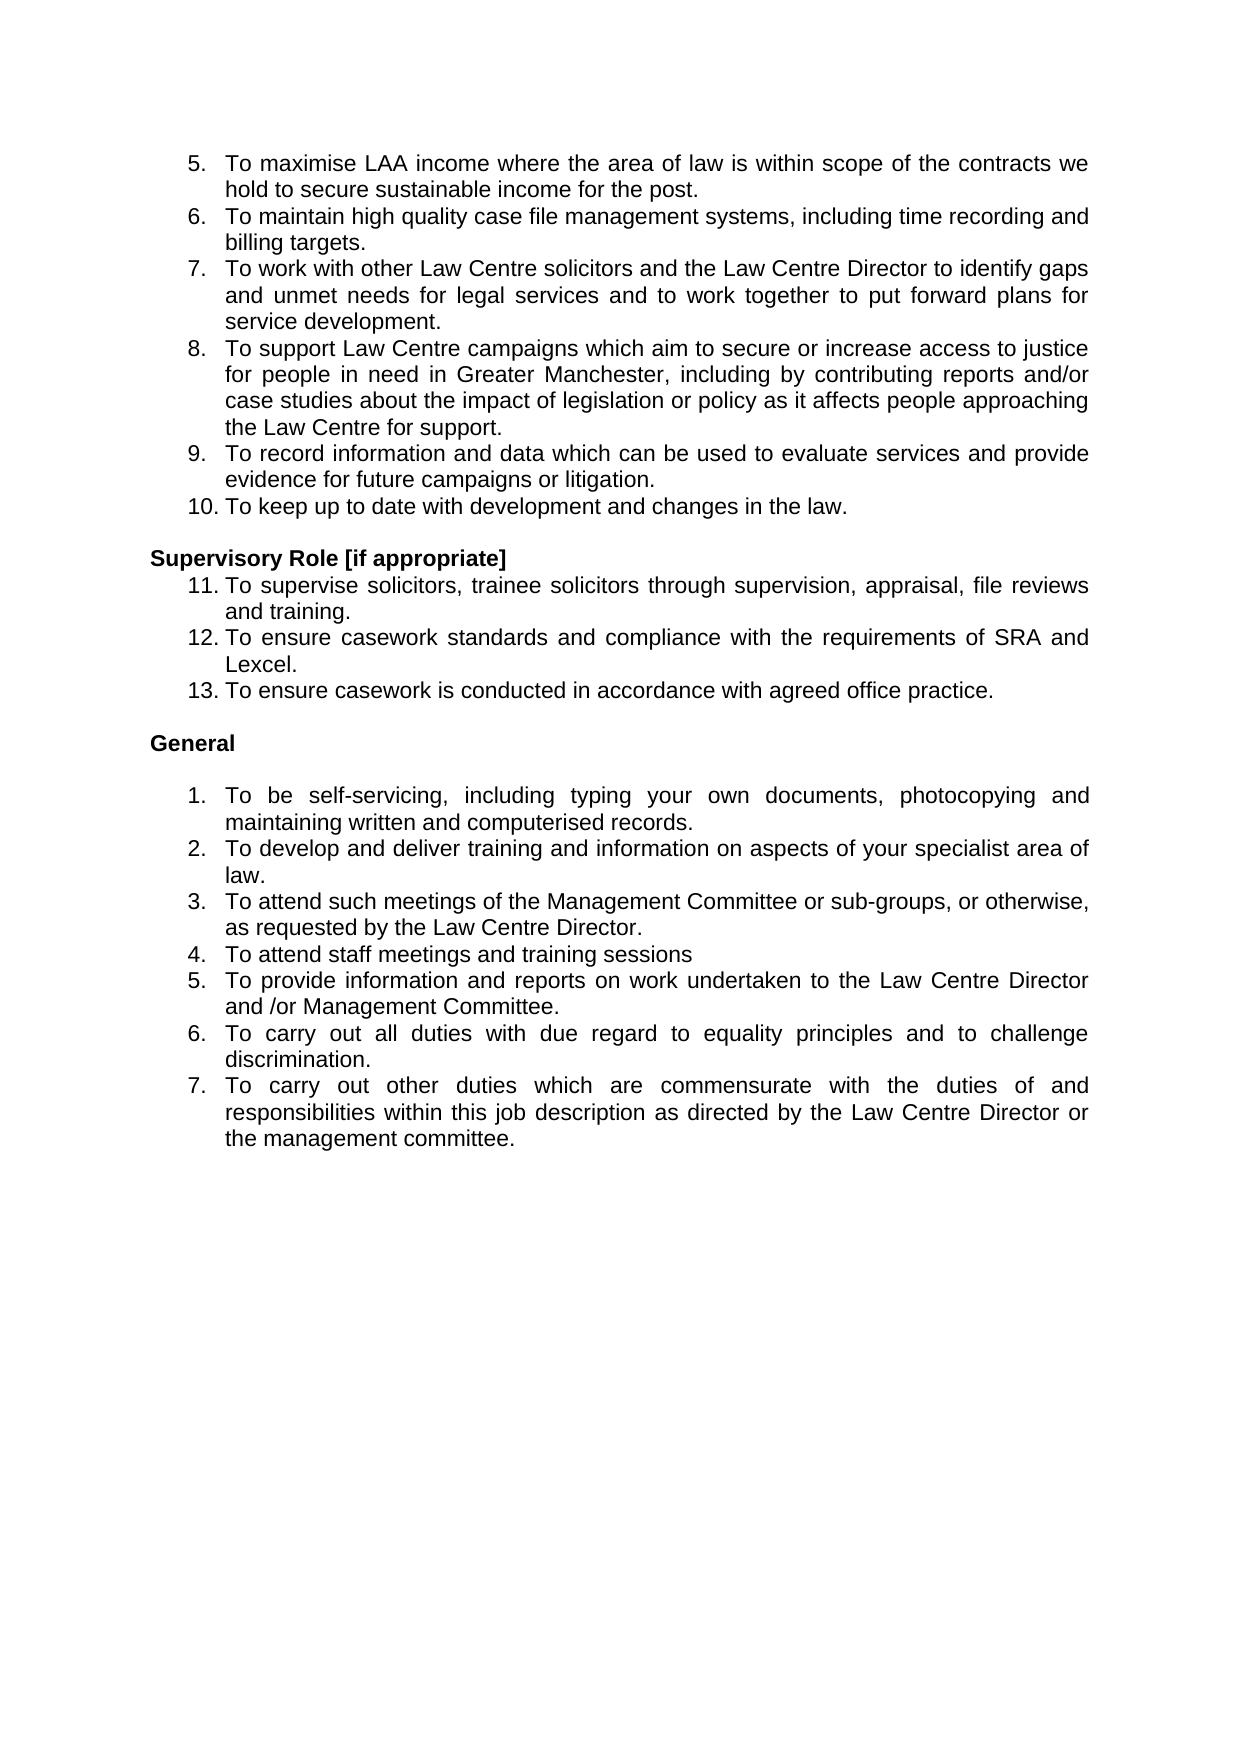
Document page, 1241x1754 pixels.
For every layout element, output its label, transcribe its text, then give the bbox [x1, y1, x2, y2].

list To provide information and reports on work undertaken to the Law Centre Director and /or Management Committee. [187, 967, 1090, 1020]
text General [150, 730, 1090, 756]
list To ensure casework is conducted in accordance with agreed office practice. [187, 677, 1090, 703]
list To maintain high quality case file management systems, including time recording and billing targets. [187, 203, 1090, 255]
list To keep up to date with development and changes in the law. [187, 493, 1090, 519]
list To attend staff meetings and training sessions [187, 941, 1090, 967]
list To carry out all duties with due regard to equality principles and to challenge discrimination. [187, 1020, 1090, 1072]
list To be self-servicing, including typing your own documents, photocopying and maintaining written and computerised records. [187, 782, 1090, 835]
list To record information and data which can be used to evaluate services and provide evidence for future campaigns or litigation. [187, 440, 1090, 493]
list To develop and deliver training and information on aspects of your specialist area of law. [187, 835, 1090, 888]
list To carry out other duties which are commensurate with the duties of and responsibilities within this job description as directed by the Law Centre Director or the management committee. [187, 1072, 1090, 1151]
list To supervise solicitors, trainee solicitors through supervision, appraisal, file reviews and training. [187, 572, 1090, 624]
list To attend such meetings of the Management Committee or sub-groups, or otherwise, as requested by the Law Centre Director. [187, 888, 1090, 941]
list To support Law Centre campaigns which aim to secure or increase access to justice for people in need in Greater Manchester, including by contributing reports and/or case studies about the impact of legislation or policy as it affects people approaching the Law Centre for support. [187, 334, 1090, 440]
list To ensure casework standards and compliance with the requirements of SRA and Lexcel. [187, 624, 1090, 677]
text Supervisory Role [if appropriate] [150, 545, 1090, 572]
list To maximise LAA income where the area of law is within scope of the contracts we hold to secure sustainable income for the post. [187, 150, 1090, 203]
list To work with other Law Centre solicitors and the Law Centre Director to identify gaps and unmet needs for legal services and to work together to put forward plans for service development. [187, 255, 1090, 334]
